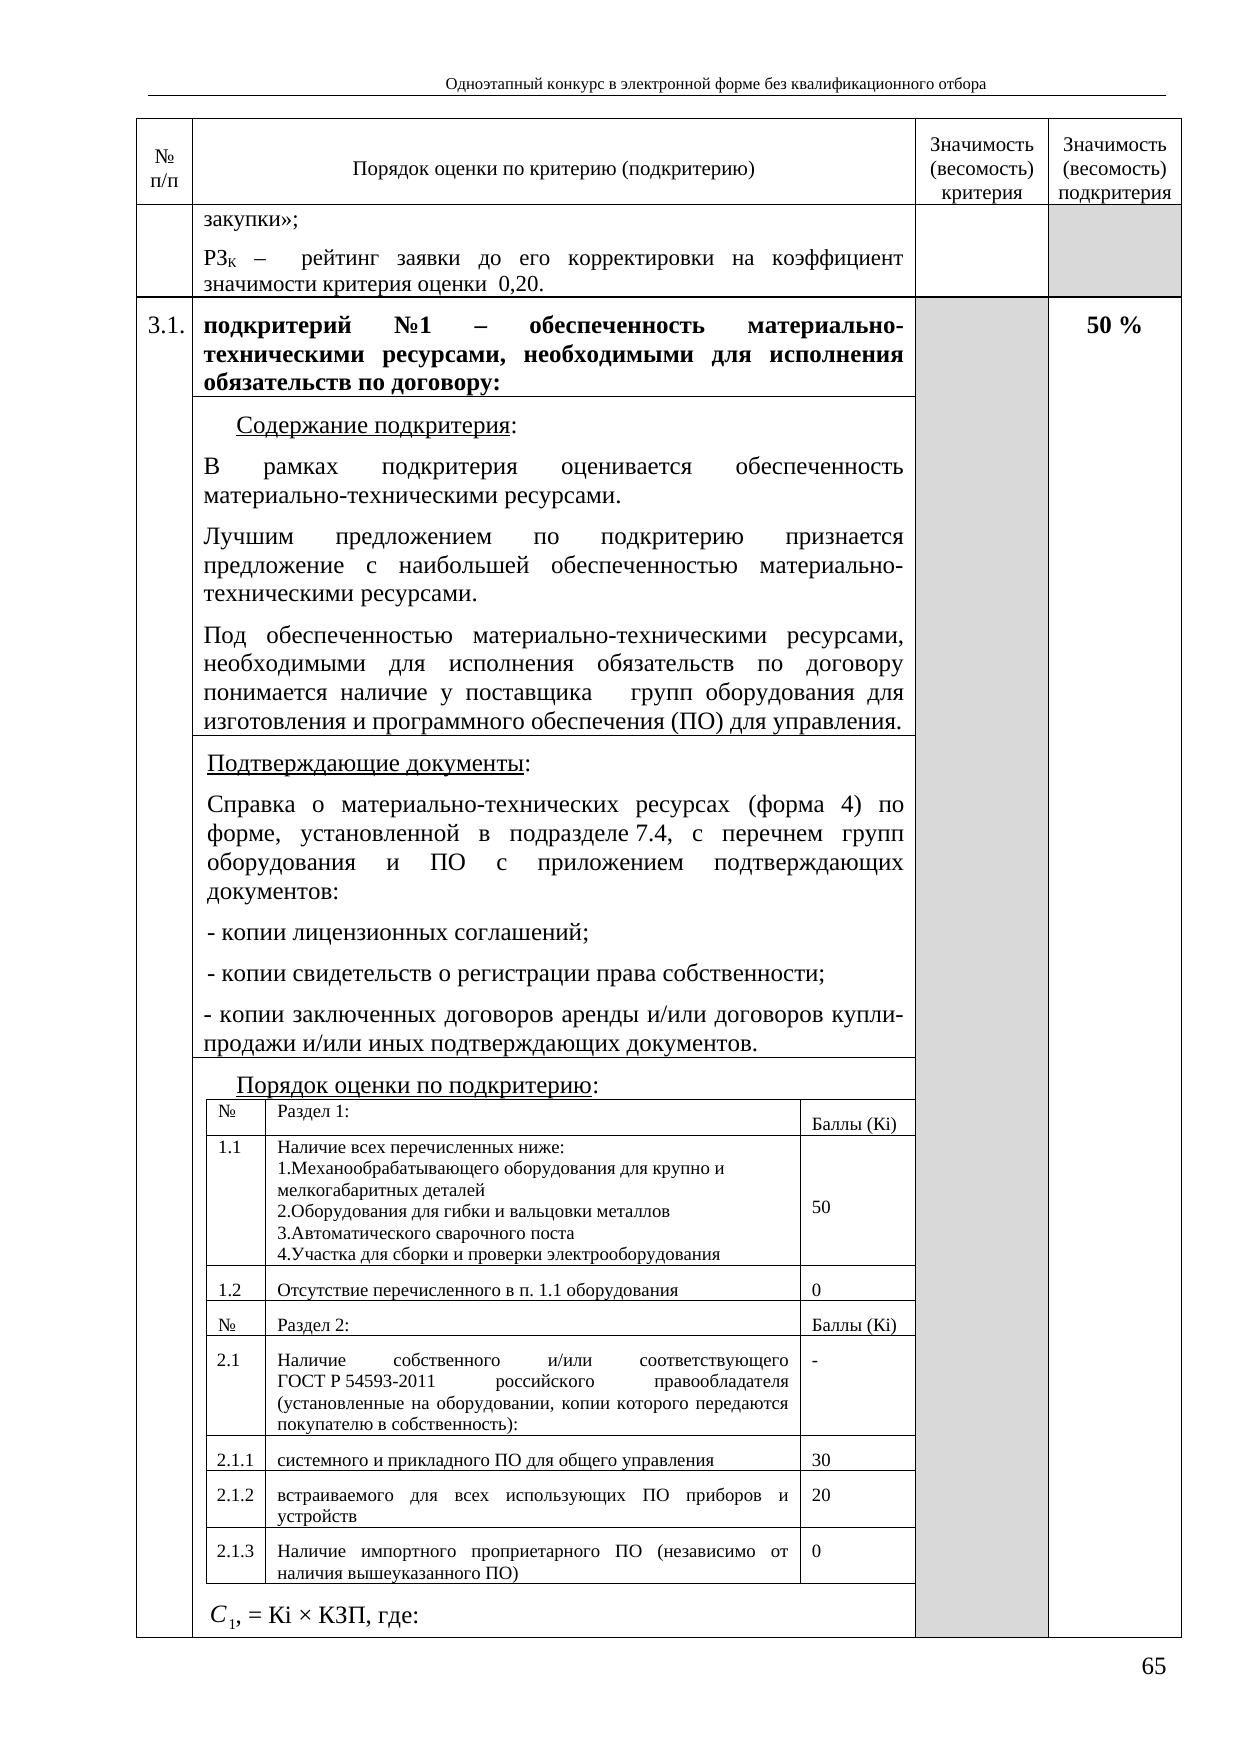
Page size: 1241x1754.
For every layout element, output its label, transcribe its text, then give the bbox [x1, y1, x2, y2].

table_header Значимость (весомость) подкритерия [1049, 119, 1181, 204]
table_header Значимость (весомость) критерия [916, 119, 1048, 204]
table_header Порядок оценки по критерию (подкритерию) [193, 119, 915, 204]
table_cell Подтверждающие документы: Справка о материально-технических ресурсах (форма 4) по форме, установленной в подразделе 7.4, с перечнем групп оборудования и ПО с приложением подтверждающих документов: - копии лицензионных соглашений; - копии свидетельств о регистрации права собственности; - копии заключенных договоров аренды и/или договоров купли-продажи и/или иных подтверждающих документов. [193, 736, 915, 1057]
table_header № п/п [137, 119, 192, 204]
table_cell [193, 1058, 915, 1637]
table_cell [193, 205, 915, 296]
table_cell [137, 298, 192, 1637]
table_cell подкритерий №1 – обеспеченность материально-техническими ресурсами, необходимыми для исполнения обязательств по договору: [193, 298, 915, 396]
table_cell Содержание подкритерия: В рамках подкритерия оценивается обеспеченность материально-техническими ресурсами. Лучшим предложением по подкритерию признается предложение с наибольшей обеспеченностью материально-техническими ресурсами. Под обеспеченностью материально-техническими ресурсами, необходимыми для исполнения обязательств по договору понимается наличие у поставщика групп оборудования для изготовления и программного обеспечения (ПО) для управления. [193, 397, 915, 735]
table_cell 50 % [1049, 298, 1181, 1637]
table_cell [916, 298, 1048, 1637]
